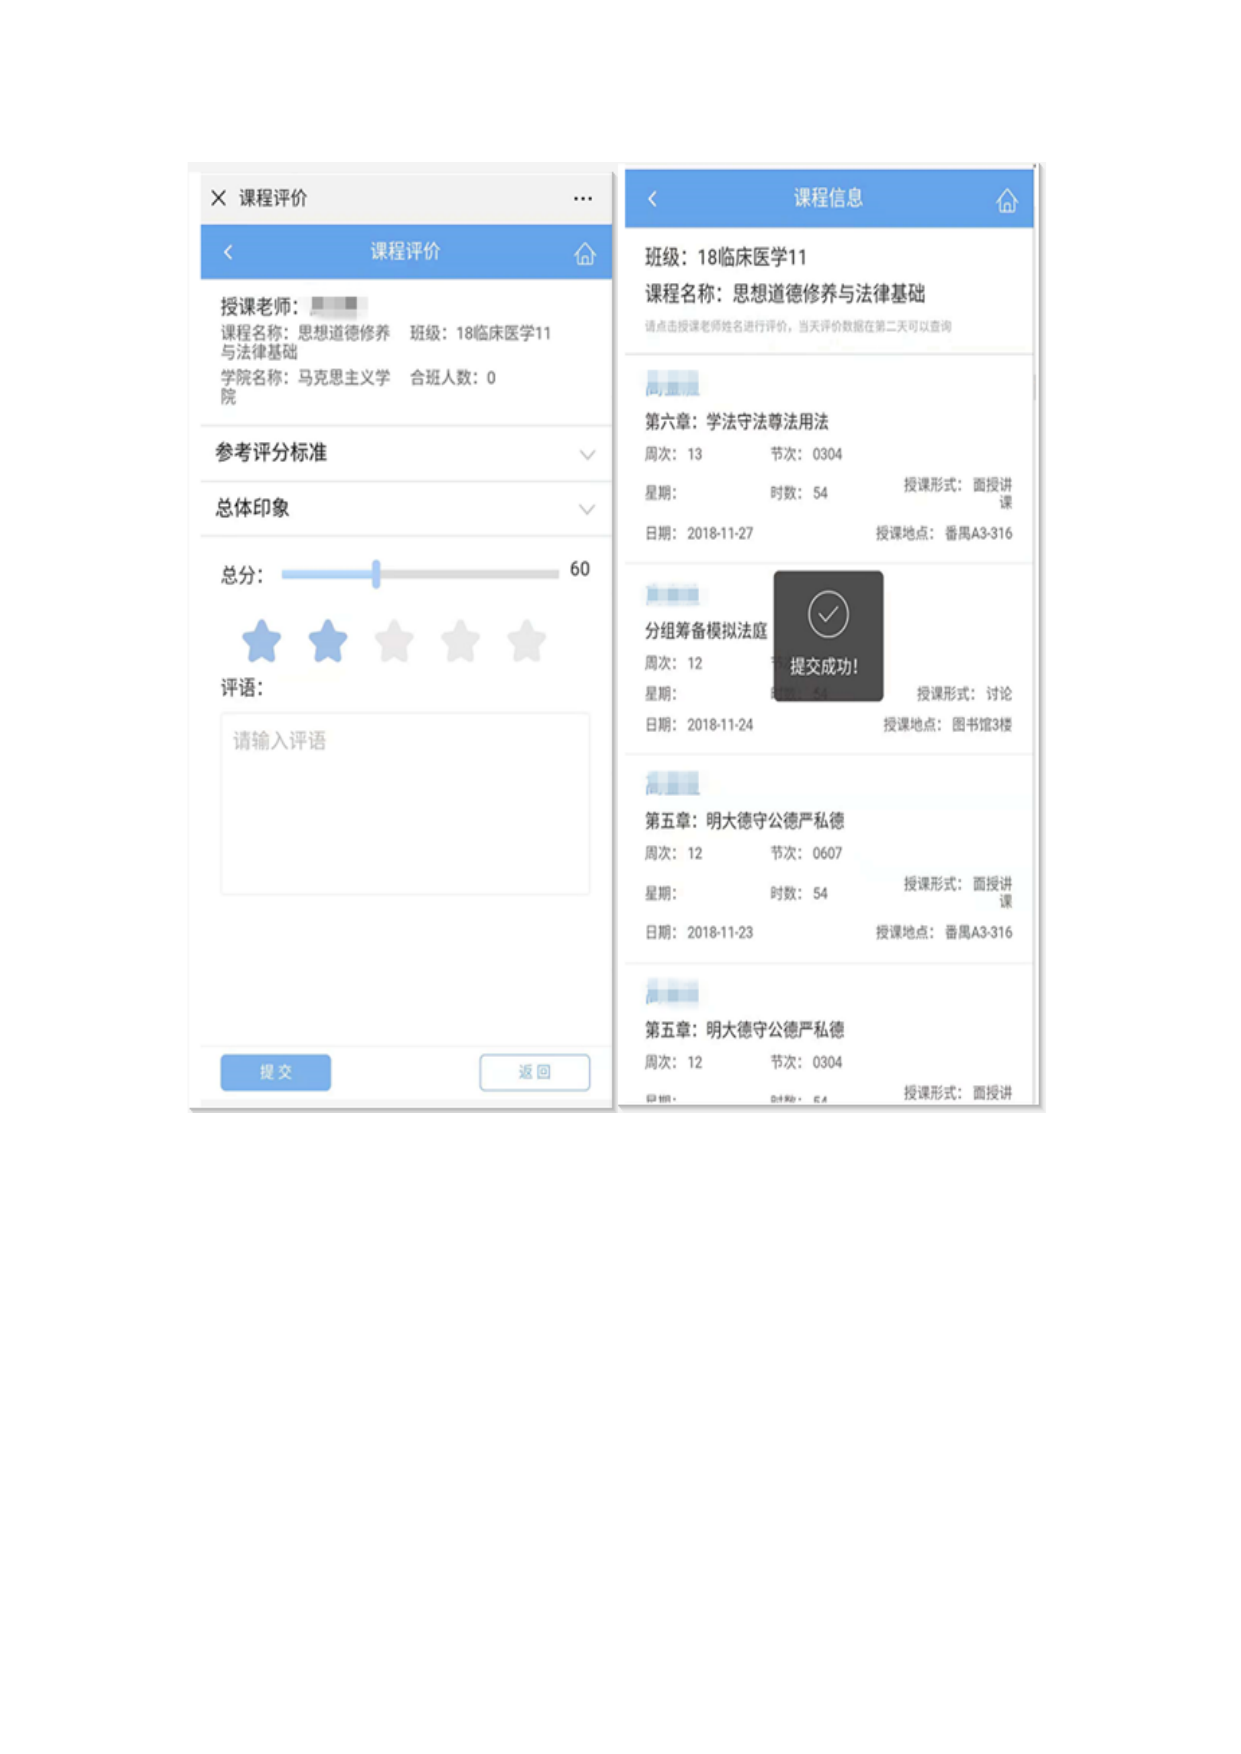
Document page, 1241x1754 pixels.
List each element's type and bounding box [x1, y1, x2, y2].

picture [187, 162, 1047, 1113]
